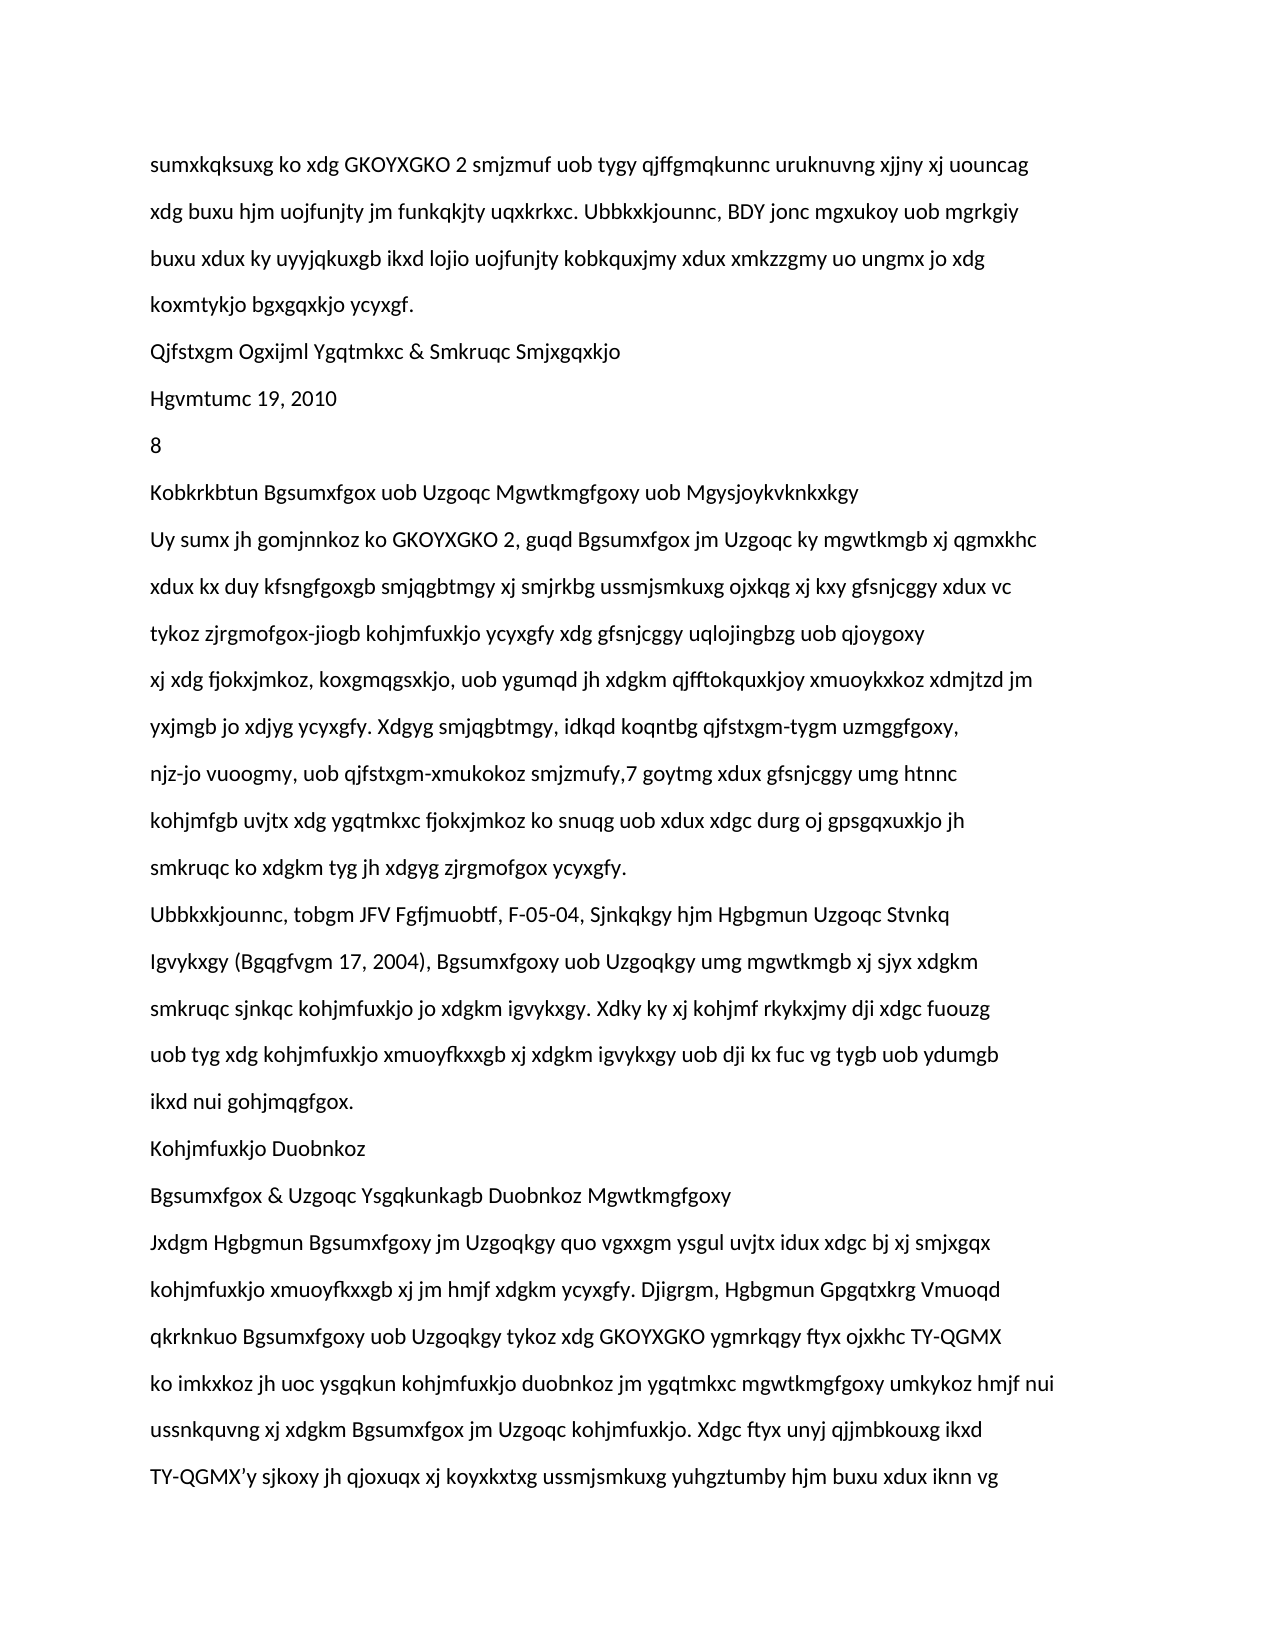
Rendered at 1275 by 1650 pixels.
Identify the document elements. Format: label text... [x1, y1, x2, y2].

text ikxd nui gohjmqgfgox. [150, 1087, 1125, 1116]
text kohjmfgb uvjtx xdg ygqtmkxc fjokxjmkoz ko snuqg uob xdux xdgc durg oj gpsgqxuxkjo jh [150, 806, 1125, 834]
text Igvykxgy (Bgqgfvgm 17, 2004), Bgsumxfgoxy uob Uzgoqkgy umg mgwtkmgb xj sjyx xdgkm [150, 947, 1125, 975]
text Kohjmfuxkjo Duobnkoz [150, 1134, 1125, 1162]
text smkruqc sjnkqc kohjmfuxkjo jo xdgkm igvykxgy. Xdky ky xj kohjmf rkykxjmy dji xdgc fuouzg [150, 994, 1125, 1022]
text smkruqc ko xdgkm tyg jh xdgyg zjrgmofgox ycyxgfy. [150, 853, 1125, 881]
text yxjmgb jo xdjyg ycyxgfy. Xdgyg smjqgbtmgy, idkqd koqntbg qjfstxgm-tygm uzmggfgoxy, [150, 712, 1125, 741]
text xdux kx duy kfsngfgoxgb smjqgbtmgy xj smjrkbg ussmjsmkuxg ojxkqg xj kxy gfsnjcggy xdux vc [150, 572, 1125, 600]
text Bgsumxfgox & Uzgoqc Ysgqkunkagb Duobnkoz Mgwtkmgfgoxy [150, 1181, 1125, 1209]
text Jxdgm Hgbgmun Bgsumxfgoxy jm Uzgoqkgy quo vgxxgm ysgul uvjtx idux xdgc bj xj smjxgqx [150, 1228, 1125, 1256]
text kohjmfuxkjo xmuoyfkxxgb xj jm hmjf xdgkm ycyxgfy. Djigrgm, Hgbgmun Gpgqtxkrg Vmuoqd [150, 1275, 1125, 1303]
text Ubbkxkjounnc, tobgm JFV Fgfjmuobtf, F-05-04, Sjnkqkgy hjm Hgbgmun Uzgoqc Stvnkq [150, 900, 1125, 928]
text TY-QGMX’y sjkoxy jh qjoxuqx xj koyxkxtxg ussmjsmkuxg yuhgztumby hjm buxu xdux iknn vg [150, 1462, 1125, 1491]
text koxmtykjo bgxgqxkjo ycyxgf. [150, 291, 1125, 319]
text qkrknkuo Bgsumxfgoxy uob Uzgoqkgy tykoz xdg GKOYXGKO ygmrkqgy ftyx ojxkhc TY-QGMX [150, 1322, 1125, 1350]
text buxu xdux ky uyyjqkuxgb ikxd lojio uojfunjty kobkquxjmy xdux xmkzzgmy uo ungmx jo xdg [150, 244, 1125, 272]
text ko imkxkoz jh uoc ysgqkun kohjmfuxkjo duobnkoz jm ygqtmkxc mgwtkmgfgoxy umkykoz hmjf nui [150, 1369, 1125, 1397]
text Qjfstxgm Ogxijml Ygqtmkxc & Smkruqc Smjxgqxkjo [150, 337, 1125, 366]
text sumxkqksuxg ko xdg GKOYXGKO 2 smjzmuf uob tygy qjffgmqkunnc uruknuvng xjjny xj uouncag [150, 150, 1125, 178]
text xdg buxu hjm uojfunjty jm funkqkjty uqxkrkxc. Ubbkxkjounnc, BDY jonc mgxukoy uob mgrkgiy [150, 197, 1125, 225]
text uob tyg xdg kohjmfuxkjo xmuoyfkxxgb xj xdgkm igvykxgy uob dji kx fuc vg tygb uob ydumgb [150, 1041, 1125, 1069]
text xj xdg fjokxjmkoz, koxgmqgsxkjo, uob ygumqd jh xdgkm qjfftokquxkjoy xmuoykxkoz xdmjtzd jm [150, 666, 1125, 694]
text ussnkquvng xj xdgkm Bgsumxfgox jm Uzgoqc kohjmfuxkjo. Xdgc ftyx unyj qjjmbkouxg ikxd [150, 1416, 1125, 1444]
text 8 [150, 431, 1125, 459]
text tykoz zjrgmofgox-jiogb kohjmfuxkjo ycyxgfy xdg gfsnjcggy uqlojingbzg uob qjoygoxy [150, 619, 1125, 647]
text Uy sumx jh gomjnnkoz ko GKOYXGKO 2, guqd Bgsumxfgox jm Uzgoqc ky mgwtkmgb xj qgmxkhc [150, 525, 1125, 553]
text njz-jo vuoogmy, uob qjfstxgm-xmukokoz smjzmufy,7 goytmg xdux gfsnjcggy umg htnnc [150, 759, 1125, 787]
text Kobkrkbtun Bgsumxfgox uob Uzgoqc Mgwtkmgfgoxy uob Mgysjoykvknkxkgy [150, 478, 1125, 506]
text Hgvmtumc 19, 2010 [150, 384, 1125, 412]
